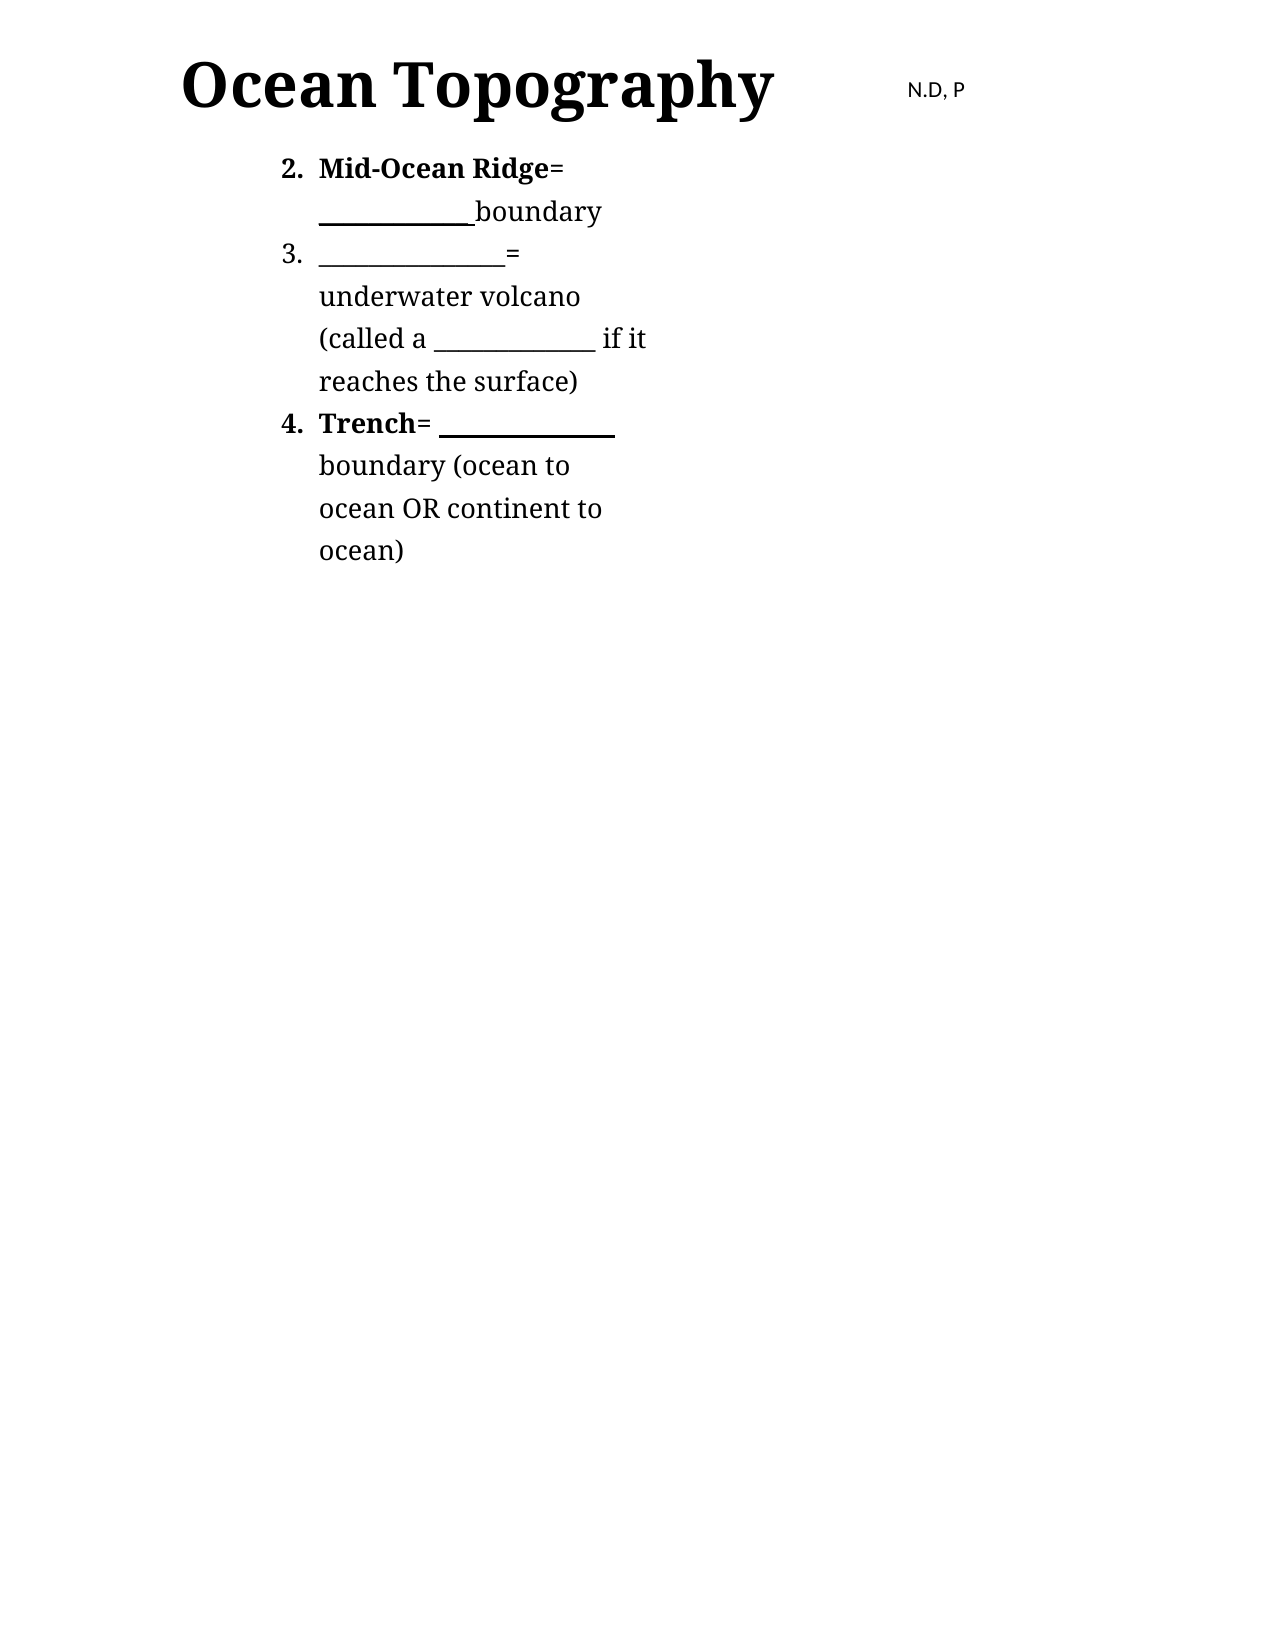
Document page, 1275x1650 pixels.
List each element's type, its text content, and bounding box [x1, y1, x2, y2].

list Trench= _____________ boundary (ocean to ocean OR continent to ocean) [281, 404, 647, 568]
list Mid-Ocean Ridge= ____________ boundary [281, 150, 647, 229]
list _______________= underwater volcano (called a _____________ if it reaches the surface) [281, 235, 647, 399]
